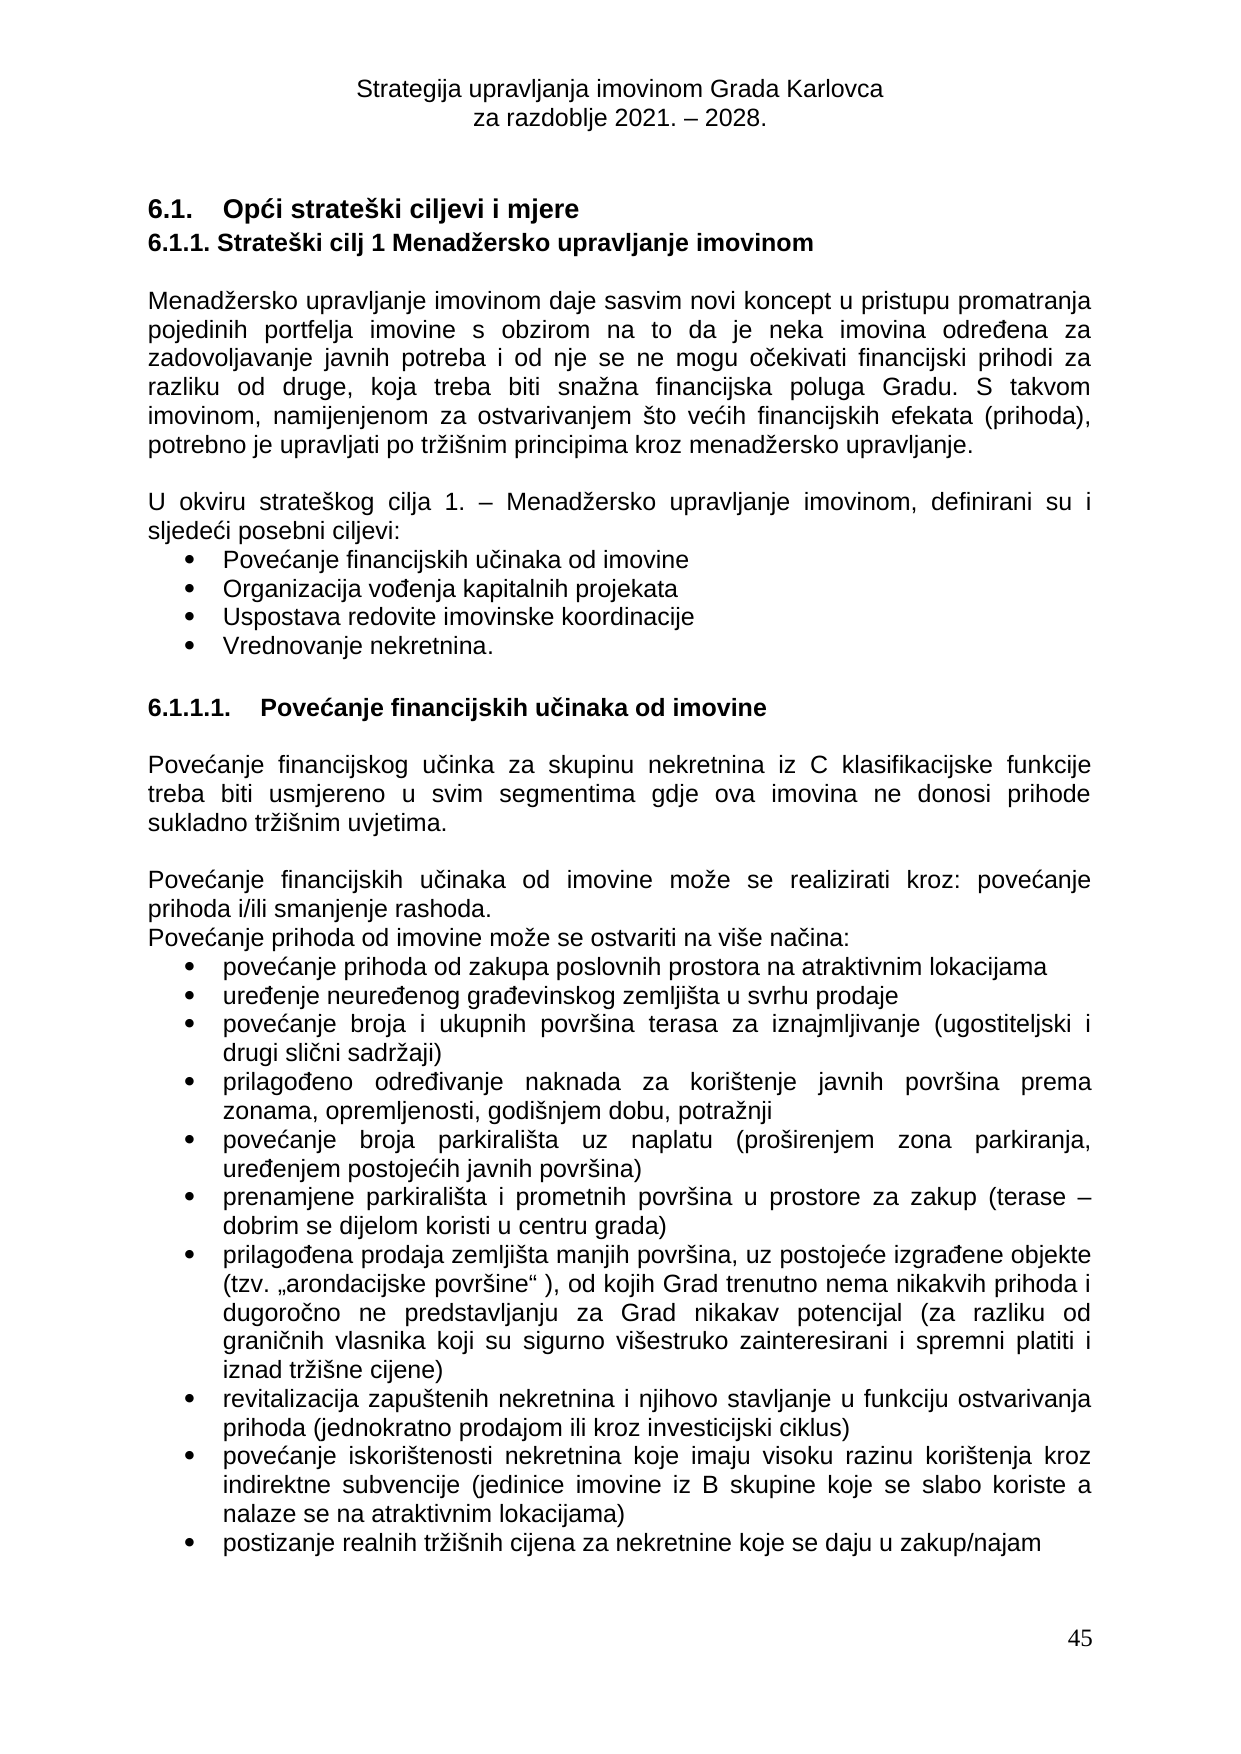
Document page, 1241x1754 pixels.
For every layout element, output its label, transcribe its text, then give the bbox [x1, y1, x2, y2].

text U okviru strateškog cilja 1. – Menadžersko upravljanje imovinom, definirani su i sljedeći posebni ciljevi: [148, 487, 1093, 545]
list prilagođeno određivanje naknada za korištenje javnih površina prema zonama, opremljenosti, godišnjem dobu, potražnji [185, 1067, 1093, 1125]
text Menadžersko upravljanje imovinom daje sasvim novi koncept u pristupu promatranja pojedinih portfelja imovine s obzirom na to da je neka imovina određena za zadovoljavanje javnih potreba i od nje se ne mogu očekivati financijski prihodi za razliku od druge, koja treba biti snažna financijska poluga Gradu. S takvom imovinom, namijenjenom za ostvarivanjem što većih financijskih efekata (prihoda), potrebno je upravljati po tržišnim principima kroz menadžersko upravljanje. [148, 286, 1093, 458]
list uređenje neuređenog građevinskog zemljišta u svrhu prodaje [185, 981, 1093, 1009]
list povećanje iskorištenosti nekretnina koje imaju visoku razinu korištenja kroz indirektne subvencije (jedinice imovine iz B skupine koje se slabo koriste a nalaze se na atraktivnim lokacijama) [185, 1441, 1093, 1528]
list povećanje prihoda od zakupa poslovnih prostora na atraktivnim lokacijama [185, 952, 1093, 981]
list prilagođena prodaja zemljišta manjih površina, uz postojeće izgrađene objekte (tzv. „arondacijske površine“ ), od kojih Grad trenutno nema nikakvih prihoda i dugoročno ne predstavljanju za Grad nikakav potencijal (za razliku od graničnih vlasnika koji su sigurno višestruko zainteresirani i spremni platiti i iznad tržišne cijene) [185, 1240, 1093, 1384]
subtitle Povećanje financijskih učinaka od imovine [148, 693, 1093, 722]
list Povećanje financijskih učinaka od imovine [185, 545, 1093, 573]
subtitle Opći strateški ciljevi i mjere [148, 193, 1093, 224]
list Organizacija vođenja kapitalnih projekata [185, 573, 1093, 602]
list prenamjene parkirališta i prometnih površina u prostore za zakup (terase – dobrim se dijelom koristi u centru grada) [185, 1182, 1093, 1240]
list povećanje broja i ukupnih površina terasa za iznajmljivanje (ugostiteljski i drugi slični sadržaji) [185, 1009, 1093, 1067]
list revitalizacija zapuštenih nekretnina i njihovo stavljanje u funkciju ostvarivanja prihoda (jednokratno prodajom ili kroz investicijski ciklus) [185, 1384, 1093, 1441]
list Vrednovanje nekretnina. [185, 631, 1093, 660]
list postizanje realnih tržišnih cijena za nekretnine koje se daju u zakup/najam [185, 1528, 1093, 1557]
list Uspostava redovite imovinske koordinacije [185, 602, 1093, 631]
text Povećanje prihoda od imovine može se ostvariti na više načina: [148, 923, 1093, 952]
text Povećanje financijskog učinka za skupinu nekretnina iz C klasifikacijske funkcije treba biti usmjereno u svim segmentima gdje ova imovina ne donosi prihode sukladno tržišnim uvjetima. [148, 751, 1093, 837]
list povećanje broja parkirališta uz naplatu (proširenjem zona parkiranja, uređenjem postojećih javnih površina) [185, 1125, 1093, 1182]
text Povećanje financijskih učinaka od imovine može se realizirati kroz: povećanje prihoda i/ili smanjenje rashoda. [148, 866, 1093, 923]
subtitle 6.1.1. Strateški cilj 1 Menadžersko upravljanje imovinom [148, 228, 1093, 257]
